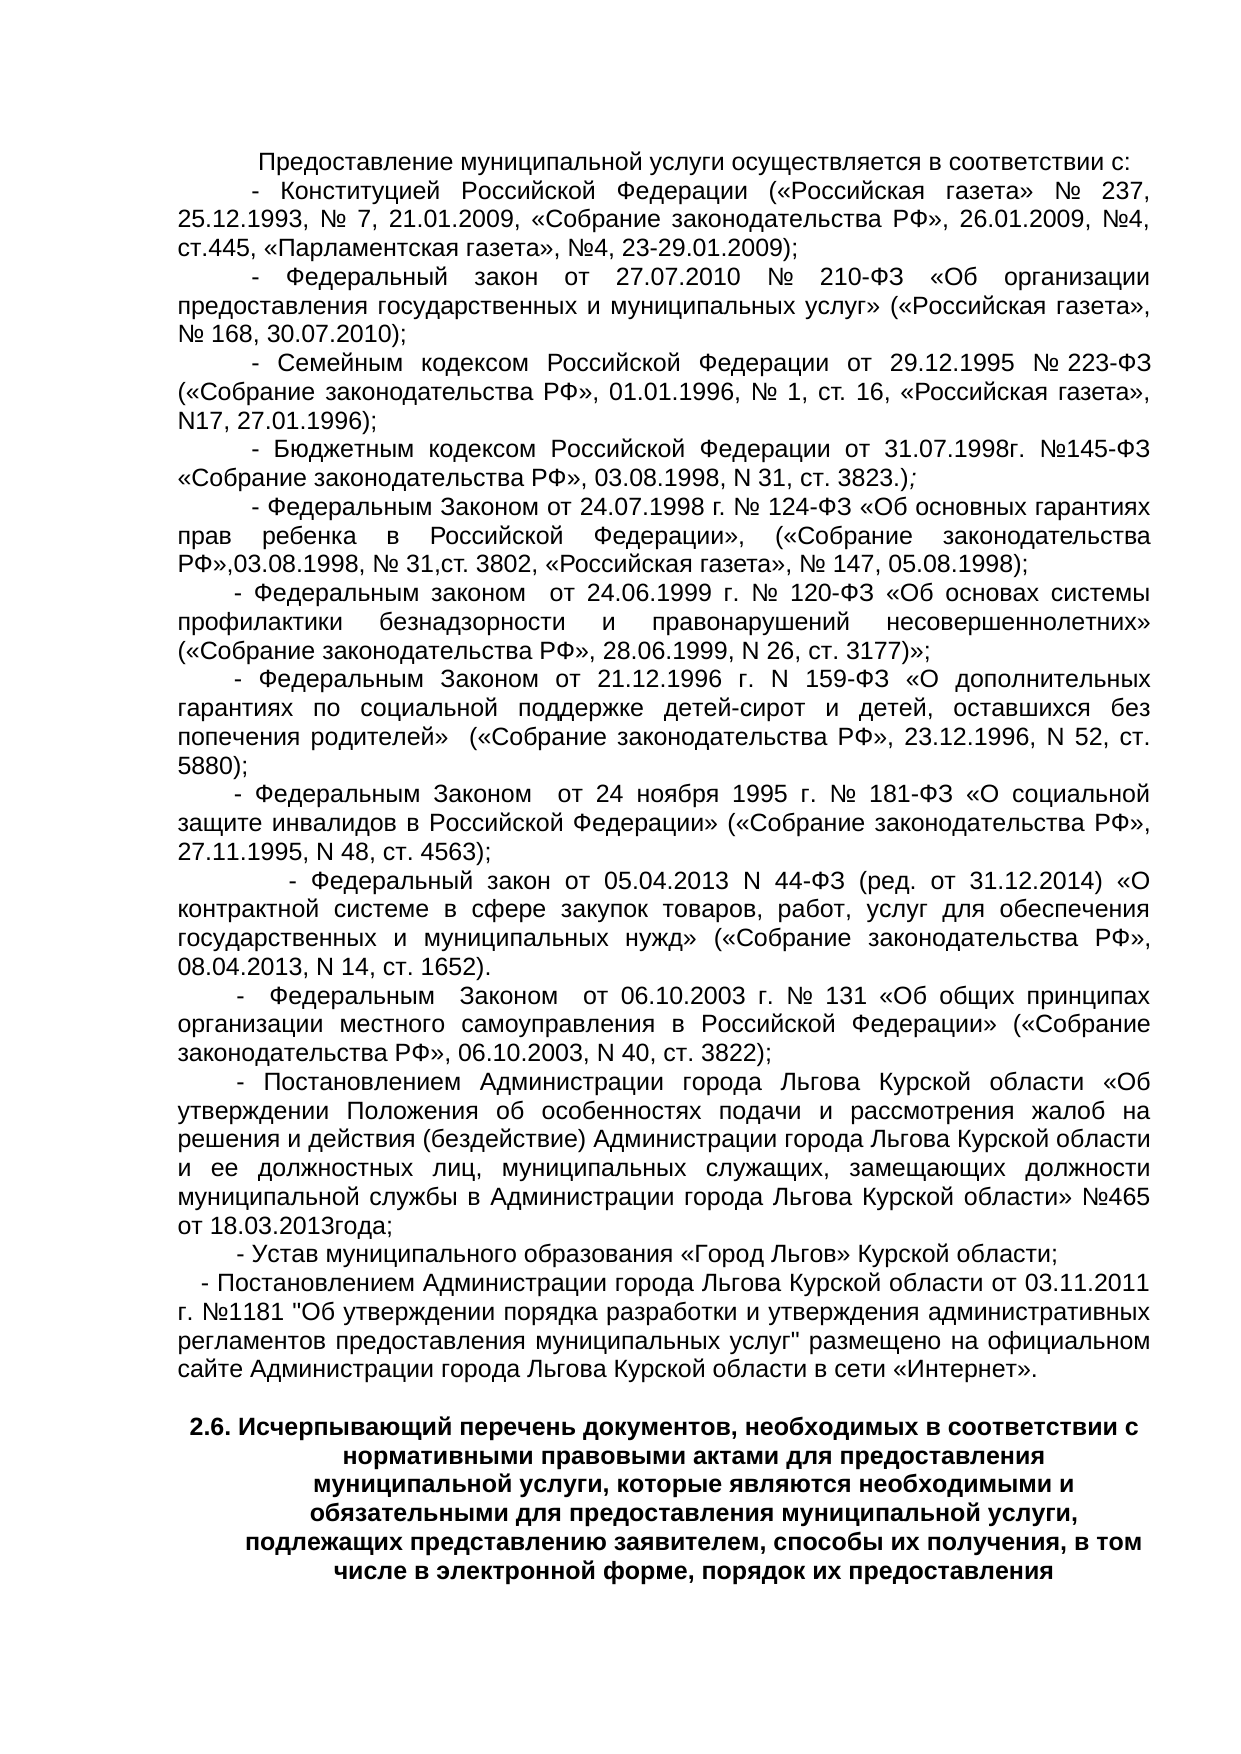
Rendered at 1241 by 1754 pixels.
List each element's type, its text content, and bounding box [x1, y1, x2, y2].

text - Федеральным Законом от 24 ноября 1995 г. № 181-ФЗ «О социальной защите инвалидов в Российской Федерации» («Собрание законодательства РФ», 27.11.1995, N 48, ст. 4563); [177, 779, 1152, 866]
text - Федеральным законом от 24.06.1999 г. № 120-ФЗ «Об основах системы профилактики безнадзорности и правонарушений несовершеннолетних» («Собрание законодательства РФ», 28.06.1999, N 26, ст. 3177)»; [177, 578, 1152, 664]
text - Постановлением Администрации города Льгова Курской области от 03.11.2011 г. №1181 "Об утверждении порядка разработки и утверждения административных регламентов предоставления муниципальных услуг" размещено на официальном сайте Администрации города Льгова Курской области в сети «Интернет». [177, 1268, 1152, 1383]
text Предоставление муниципальной услуги осуществляется в соответствии с: [177, 147, 1152, 176]
text - Федеральный закон от 05.04.2013 N 44-ФЗ (ред. от 31.12.2014) «О контрактной системе в сфере закупок товаров, работ, услуг для обеспечения государственных и муниципальных нужд» («Собрание законодательства РФ», 08.04.2013, N 14, ст. 1652). [177, 866, 1152, 981]
text - Устав муниципального образования «Город Льгов» Курской области; [177, 1239, 1152, 1268]
text - Федеральным Законом от 06.10.2003 г. № 131 «Об общих принципах организации местного самоуправления в Российской Федерации» («Собрание законодательства РФ», 06.10.2003, N 40, ст. 3822); [177, 981, 1152, 1067]
text - Постановлением Администрации города Льгова Курской области «Об утверждении Положения об особенностях подачи и рассмотрения жалоб на решения и действия (бездействие) Администрации города Льгова Курской области и ее должностных лиц, муниципальных служащих, замещающих должности муниципальной службы в Администрации города Льгова Курской области» №465 от 18.03.2013года; [177, 1067, 1152, 1239]
text - Федеральным Законом от 21.12.1996 г. N 159-ФЗ «О дополнительных гарантиях по социальной поддержке детей-сирот и детей, оставшихся без попечения родителей» («Собрание законодательства РФ», 23.12.1996, N 52, ст. 5880); [177, 664, 1152, 779]
text - Бюджетным кодексом Российской Федерации от 31.07.1998г. №145-ФЗ «Собрание законодательства РФ», 03.08.1998, N 31, ст. 3823.); [177, 434, 1152, 492]
text 2.6. Исчерпывающий перечень документов, необходимых в соответствии с нормативными правовыми актами для предоставления муниципальной услуги, которые являются необходимыми и обязательными для предоставления муниципальной услуги, подлежащих представлению заявителем, способы их получения, в том числе в электронной форме, порядок их предоставления [177, 1412, 1152, 1584]
text - Семейным кодексом Российской Федерации от 29.12.1995 № 223-ФЗ («Собрание законодательства РФ», 01.01.1996, № 1, ст. 16, «Российская газета», N17, 27.01.1996); [177, 348, 1152, 434]
text - Конституцией Российской Федерации («Российская газета» № 237, 25.12.1993, № 7, 21.01.2009, «Собрание законодательства РФ», 26.01.2009, №4, ст.445, «Парламентская газета», №4, 23-29.01.2009); [177, 176, 1152, 262]
text - Федеральным Законом от 24.07.1998 г. № 124-ФЗ «Об основных гарантиях прав ребенка в Российской Федерации», («Собрание законодательства РФ»,03.08.1998, № 31,ст. 3802, «Российская газета», № 147, 05.08.1998); [177, 492, 1152, 578]
text - Федеральный закон от 27.07.2010 № 210-ФЗ «Об организации предоставления государственных и муниципальных услуг» («Российская газета», № 168, 30.07.2010); [177, 262, 1152, 348]
